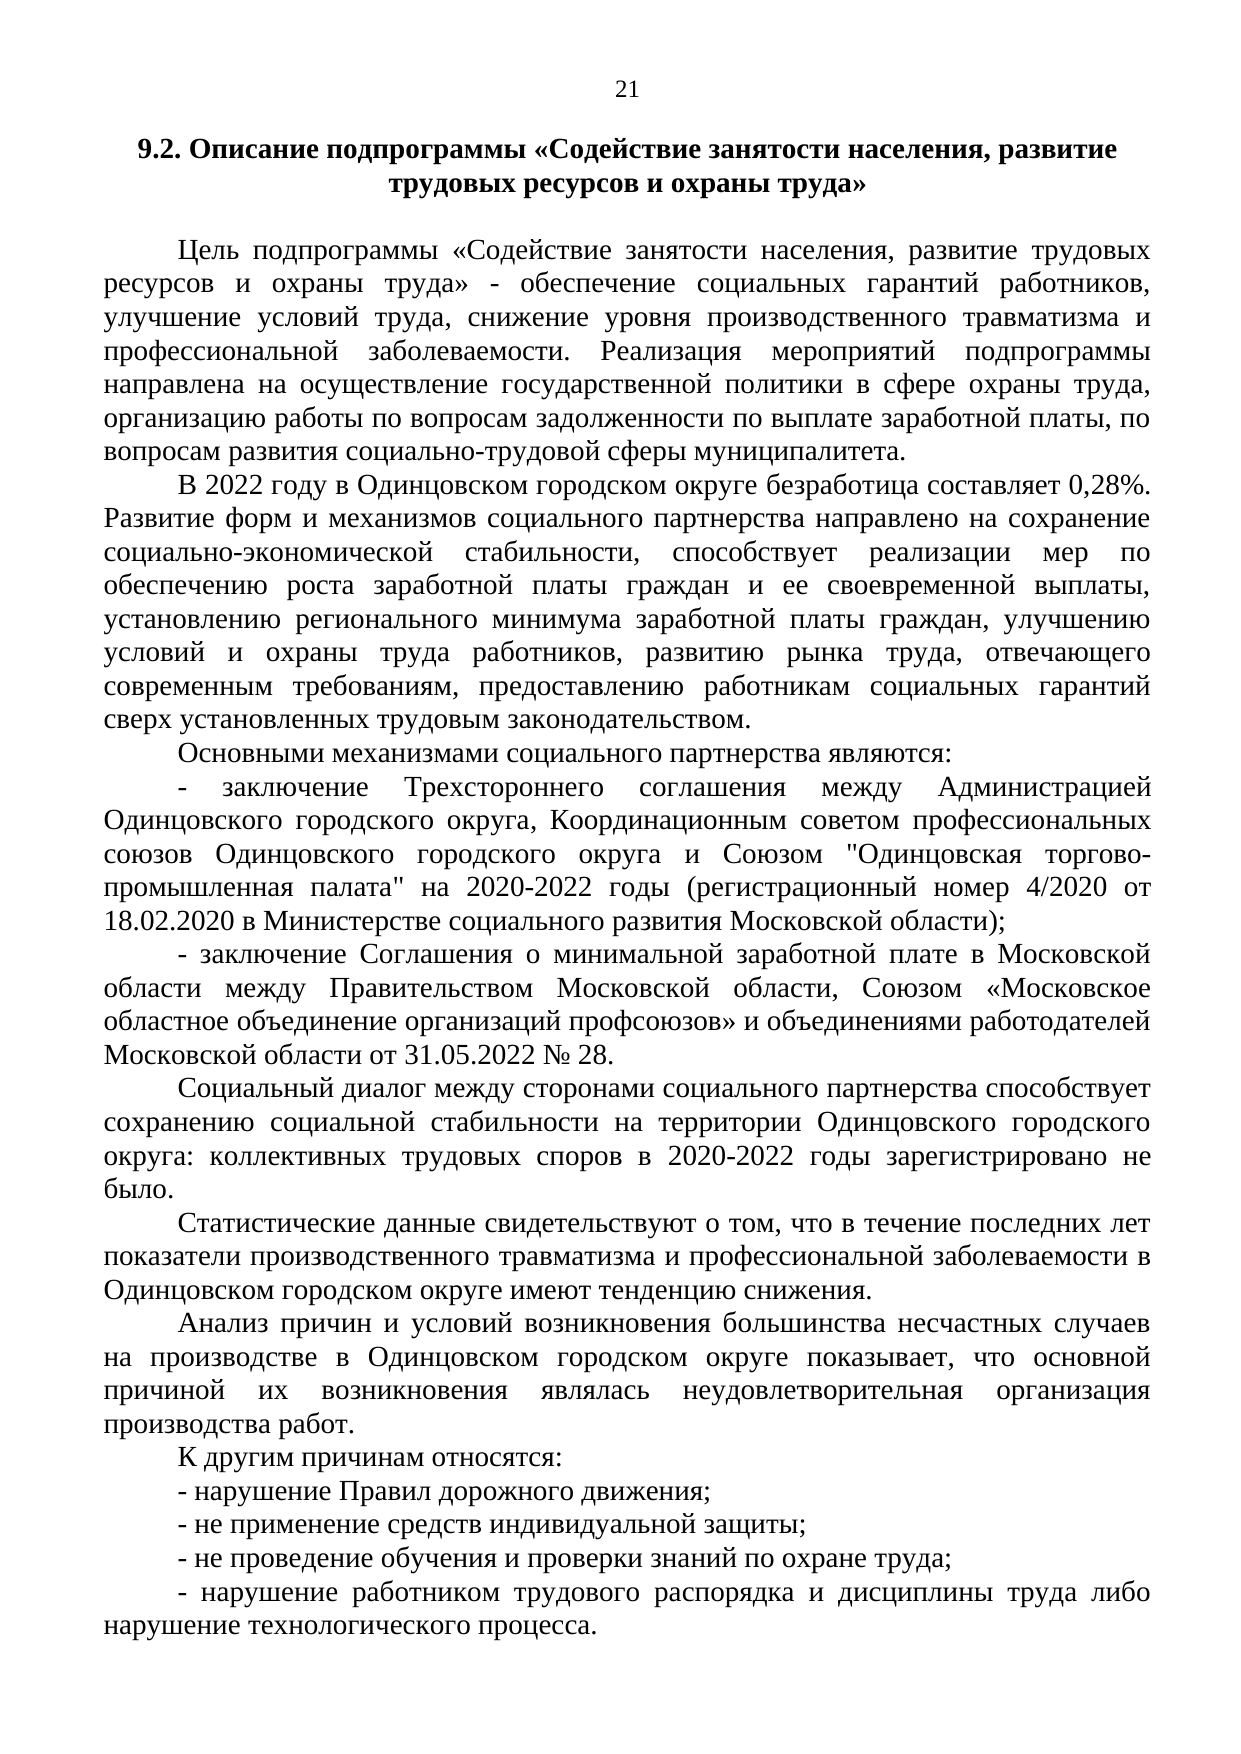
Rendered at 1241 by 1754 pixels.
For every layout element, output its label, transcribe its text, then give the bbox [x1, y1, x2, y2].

text - заключение Соглашения о минимальной заработной плате в Московской области между Правительством Московской области, Союзом «Московское областное объединение организаций профсоюзов» и объединениями работодателей Московской области от 31.05.2022 № 28. [103, 936, 1152, 1071]
text Основными механизмами социального партнерства являются: [103, 735, 1152, 769]
text Статистические данные свидетельствуют о том, что в течение последних лет показатели производственного травматизма и профессиональной заболеваемости в Одинцовском городском округе имеют тенденцию снижения. [103, 1205, 1152, 1305]
text К другим причинам относятся: [103, 1439, 1152, 1473]
text - не проведение обучения и проверки знаний по охране труда; [103, 1540, 1152, 1574]
text 9.2. Описание подпрограммы «Содействие занятости населения, развитие трудовых ресурсов и охраны труда» [103, 131, 1152, 198]
text Социальный диалог между сторонами социального партнерства способствует сохранению социальной стабильности на территории Одинцовского городского округа: коллективных трудовых споров в 2020-2022 годы зарегистрировано не было. [103, 1071, 1152, 1205]
text - заключение Трехстороннего соглашения между Администрацией Одинцовского городского округа, Координационным советом профессиональных союзов Одинцовского городского округа и Союзом "Одинцовская торгово-промышленная палата" на 2020-2022 годы (регистрационный номер 4/2020 от 18.02.2020 в Министерстве социального развития Московской области); [103, 769, 1152, 936]
text Анализ причин и условий возникновения большинства несчастных случаев на производстве в Одинцовском городском округе показывает, что основной причиной их возникновения являлась неудовлетворительная организация производства работ. [103, 1305, 1152, 1439]
text - нарушение работником трудового распорядка и дисциплины труда либо нарушение технологического процесса. [103, 1574, 1152, 1641]
text В 2022 году в Одинцовском городском округе безработица составляет 0,28%. Развитие форм и механизмов социального партнерства направлено на сохранение социально-экономической стабильности, способствует реализации мер по обеспечению роста заработной платы граждан и ее своевременной выплаты, установлению регионального минимума заработной платы граждан, улучшению условий и охраны труда работников, развитию рынка труда, отвечающего современным требованиям, предоставлению работникам социальных гарантий сверх установленных трудовым законодательством. [103, 467, 1152, 735]
text Цель подпрограммы «Содействие занятости населения, развитие трудовых ресурсов и охраны труда» - обеспечение социальных гарантий работников, улучшение условий труда, снижение уровня производственного травматизма и профессиональной заболеваемости. Реализация мероприятий подпрограммы направлена на осуществление государственной политики в сфере охраны труда, организацию работы по вопросам задолженности по выплате заработной платы, по вопросам развития социально-трудовой сферы муниципалитета. [103, 232, 1152, 467]
text - нарушение Правил дорожного движения; [103, 1473, 1152, 1507]
text - не применение средств индивидуальной защиты; [103, 1507, 1152, 1540]
